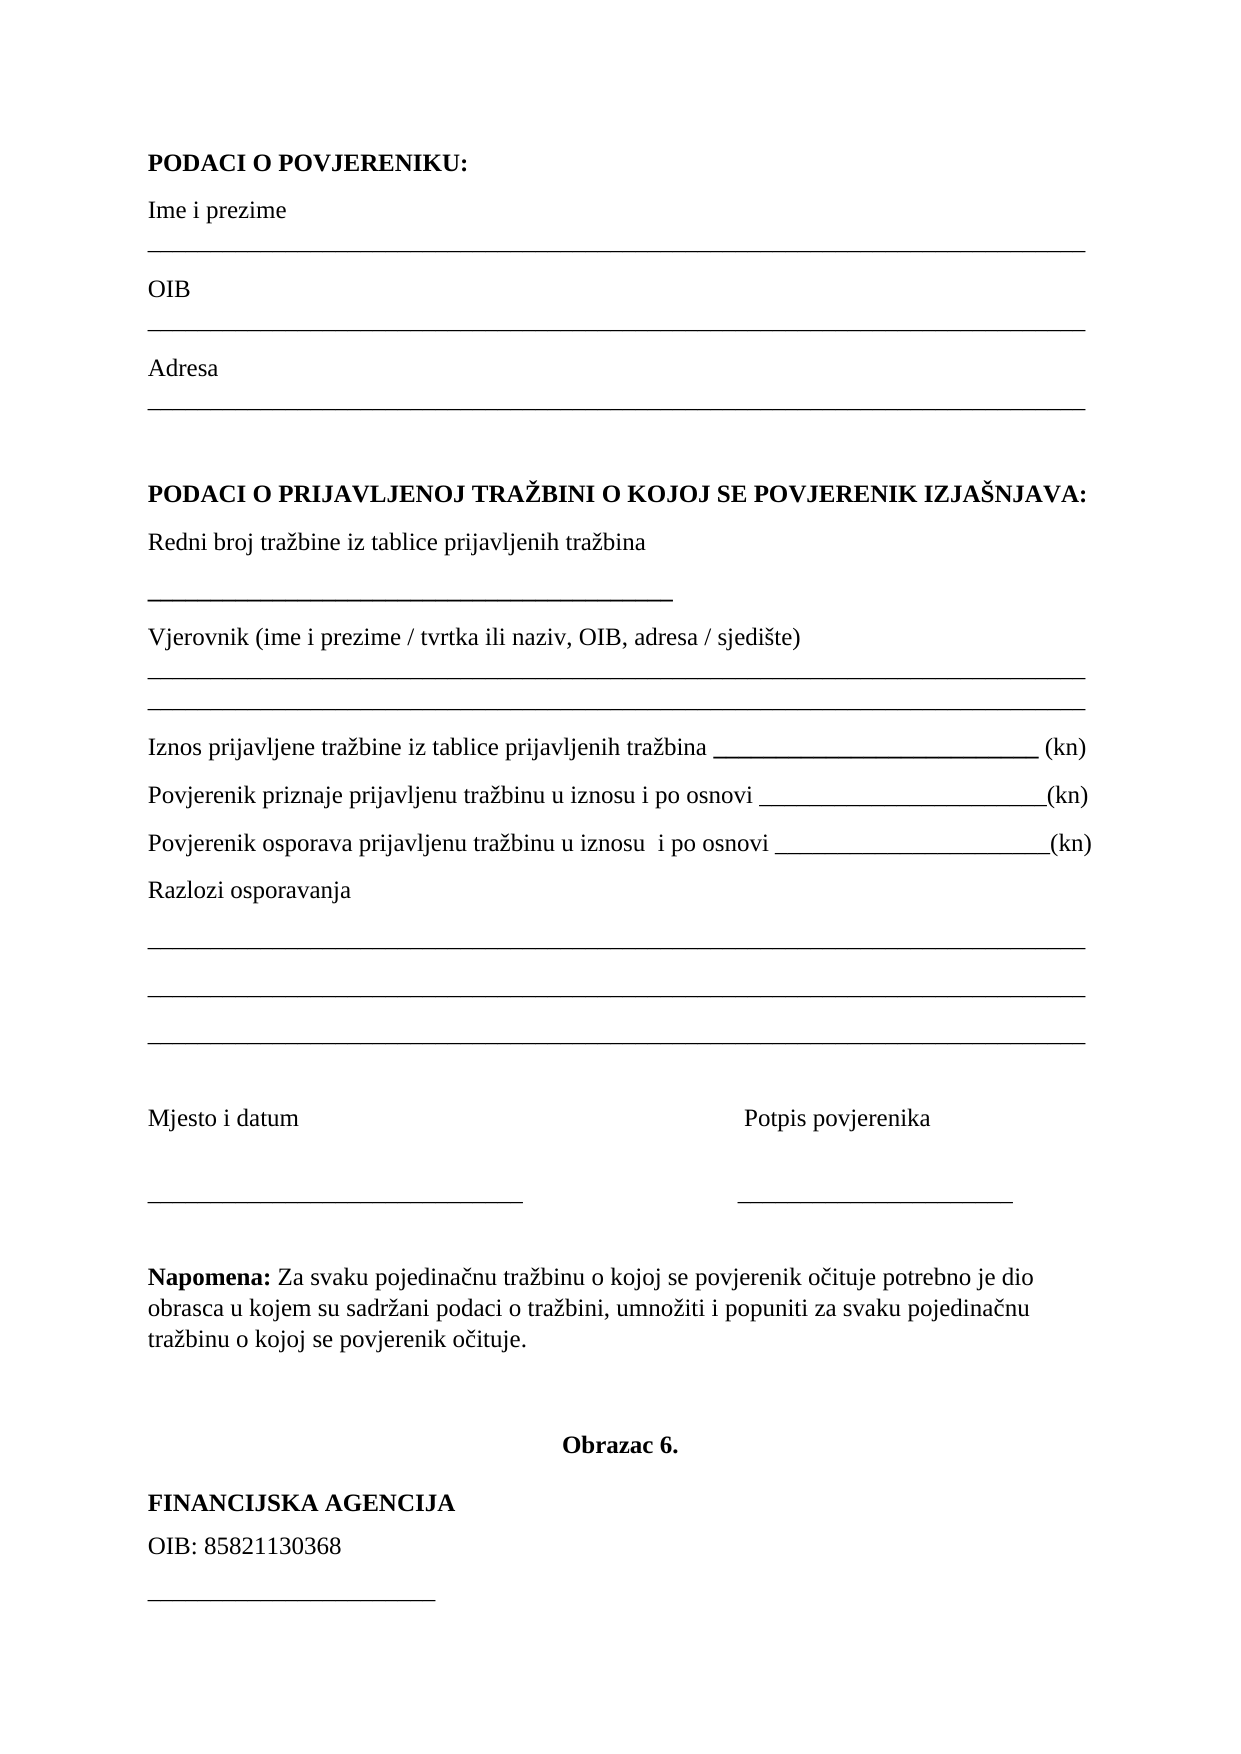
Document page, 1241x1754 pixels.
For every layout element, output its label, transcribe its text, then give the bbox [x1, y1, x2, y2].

text Povjerenik priznaje prijavljenu tražbinu u iznosu i po osnovi _______________________(kn) [148, 780, 1093, 809]
text Adresa ___________________________________________________________________________ [148, 353, 1093, 413]
text Vjerovnik (ime i prezime / tvrtka ili naziv, OIB, adresa / sjedište) ______________________________________________________________________________________________________________________________________________________ [148, 622, 1093, 713]
text PODACI O POVJERENIKU: [148, 148, 1093, 176]
text Napomena: Za svaku pojedinačnu tražbinu o kojoj se povjerenik očituje potrebno je dio obrasca u kojem su sadržani podaci o tražbini, umnožiti i popuniti za svaku pojedinačnu tražbinu o kojoj se povjerenik očituje. [148, 1262, 1093, 1353]
text Mjesto i datum Potpis povjerenika [148, 1103, 1093, 1132]
subtitle Obrazac 6. [148, 1430, 1093, 1459]
text __________________________________________ [148, 575, 1093, 603]
text ___________________________________________________________________________ [148, 923, 1093, 952]
text _______________________ [148, 1575, 1093, 1604]
text OIB: 85821130368 [148, 1531, 1093, 1560]
text PODACI O PRIJAVLJENOJ TRAŽBINI O KOJOJ SE POVJERENIK IZJAŠNJAVA: [148, 479, 1093, 508]
text Iznos prijavljene tražbine iz tablice prijavljenih tražbina __________________________ (kn) [148, 732, 1093, 761]
text Redni broj tražbine iz tablice prijavljenih tražbina [148, 527, 1093, 556]
text ___________________________________________________________________________ [148, 1018, 1093, 1047]
text FINANCIJSKA AGENCIJA [148, 1488, 1093, 1517]
text OIB ___________________________________________________________________________ [148, 274, 1093, 334]
text Povjerenik osporava prijavljenu tražbinu u iznosu i po osnovi ______________________(kn) [148, 828, 1093, 856]
text Ime i prezime ___________________________________________________________________________ [148, 195, 1093, 255]
text Razlozi osporavanja [148, 875, 1093, 904]
text ______________________________ ______________________ [148, 1177, 1093, 1206]
text ___________________________________________________________________________ [148, 971, 1093, 999]
